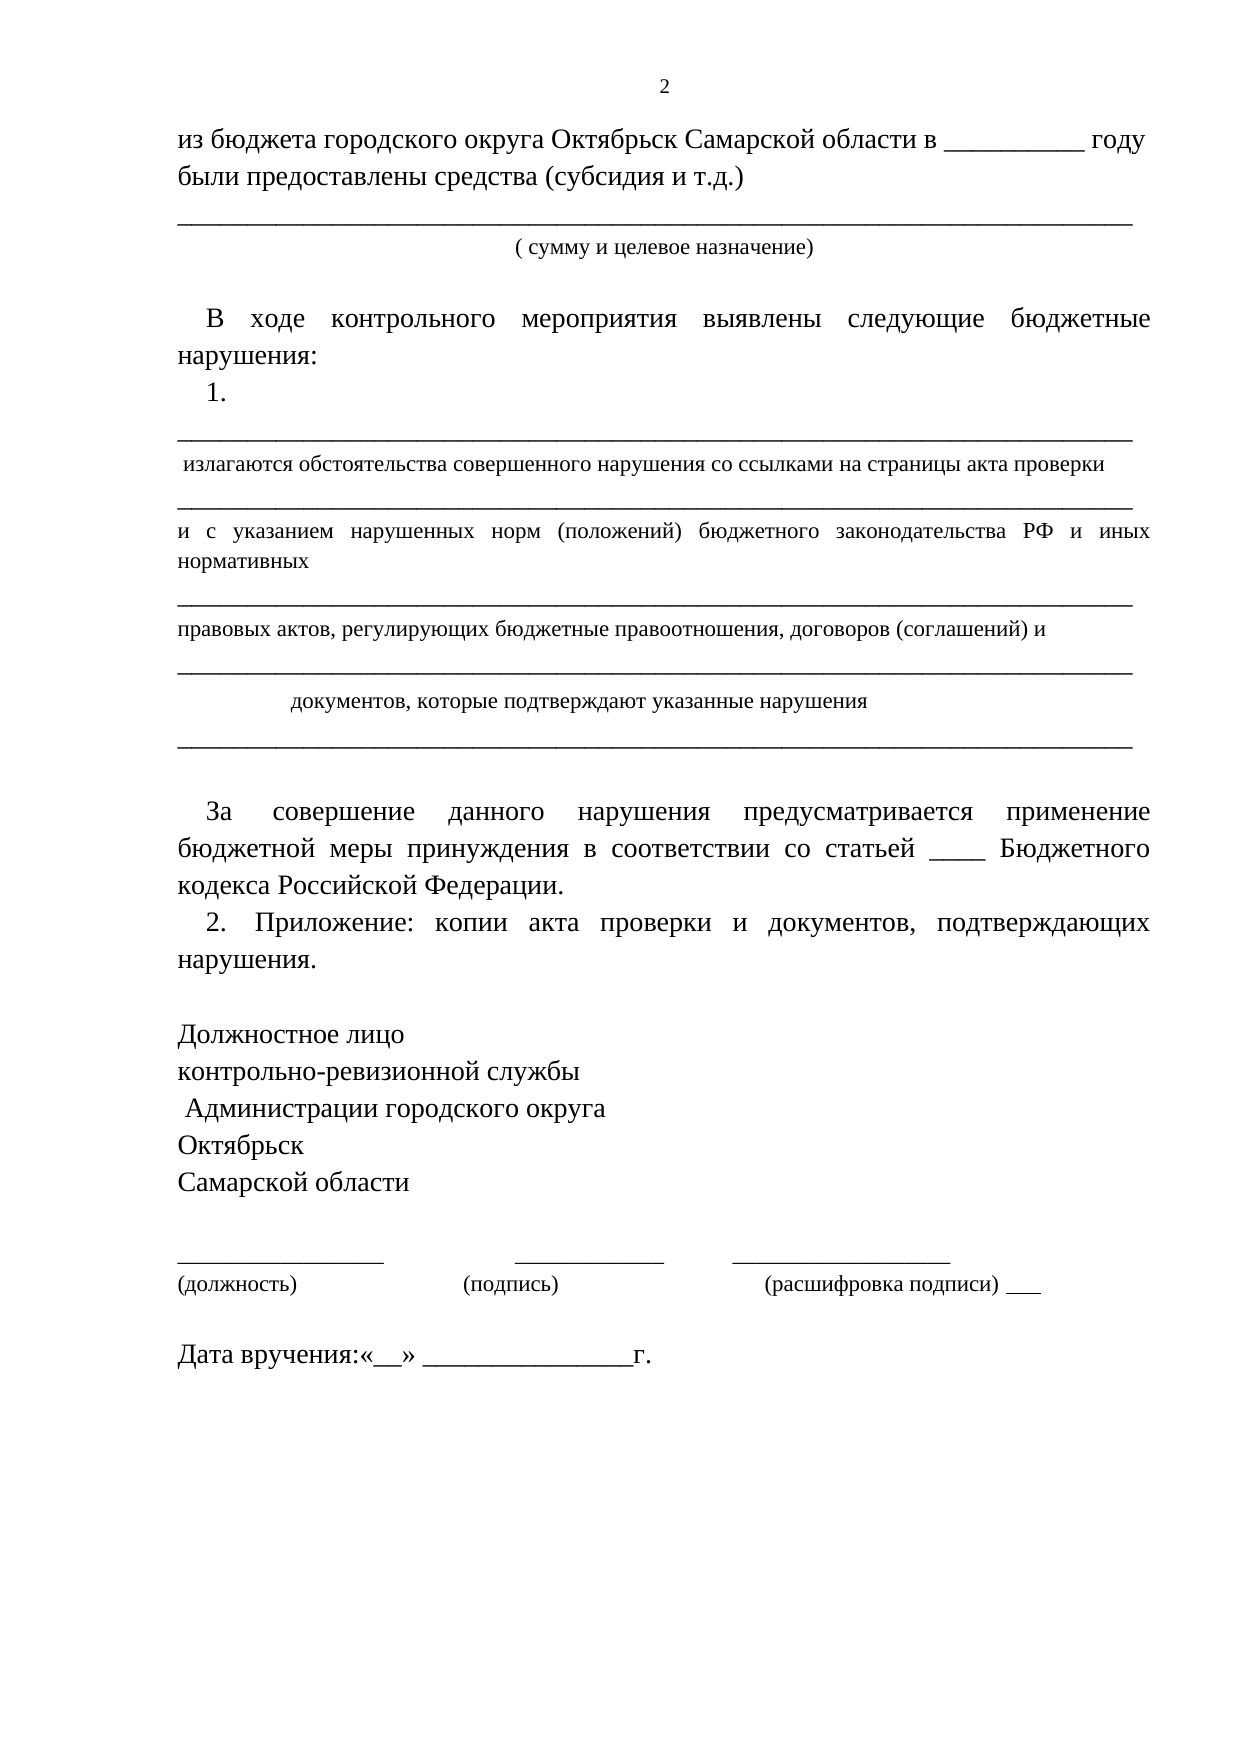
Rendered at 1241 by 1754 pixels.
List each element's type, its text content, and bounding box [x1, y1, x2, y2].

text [177, 196, 1152, 229]
text __________________ _____________ ___________________ [177, 1240, 1152, 1266]
text В ходе контрольного мероприятия выявлены следующие бюджетные нарушения: [177, 264, 1152, 370]
text ____________________________________________________________________ [177, 577, 1152, 610]
text ( сумму и целевое назначение) [177, 233, 1152, 260]
text документов, которые подтверждают указанные нарушения [177, 682, 1152, 714]
text из бюджета городского округа Октябрьск Самарской области в __________ году были предоставлены средства (субсидия и т.д.) [177, 122, 1152, 191]
text излагаются обстоятельства совершенного нарушения со ссылками на страницы акта проверки [177, 449, 1152, 476]
text правовых актов, регулирующих бюджетные правоотношения, договоров (соглашений) и [177, 614, 1152, 641]
text Должностное лицо [177, 1017, 1152, 1049]
text Самарской области [177, 1165, 1152, 1198]
text Октябрьск [177, 1128, 1152, 1161]
text и с указанием нарушенных норм (положений) бюджетного законодательства РФ и иных нормативных [177, 517, 1152, 573]
text (должность) (подпись) (расшифровка подписи) [177, 1270, 1152, 1296]
text 2. Приложение: копии акта проверки и документов, подтверждающих нарушения. [177, 905, 1152, 975]
text ____________________________________________________________________ [177, 645, 1152, 677]
text Администрации городского округа [177, 1091, 1152, 1123]
text 1. ____________________________________________________________________ [177, 375, 1152, 445]
text ____________________________________________________________________ [177, 480, 1152, 512]
text Дата вручения:«__» _______________г. [177, 1337, 1152, 1370]
text За совершение данного нарушения предусматривается применение бюджетной меры принуждения в соответствии со статьей ____ Бюджетного кодекса Российской Федерации. [177, 793, 1152, 900]
text контрольно-ревизионной службы [177, 1054, 1152, 1086]
text ____________________________________________________________________ [177, 719, 1152, 752]
